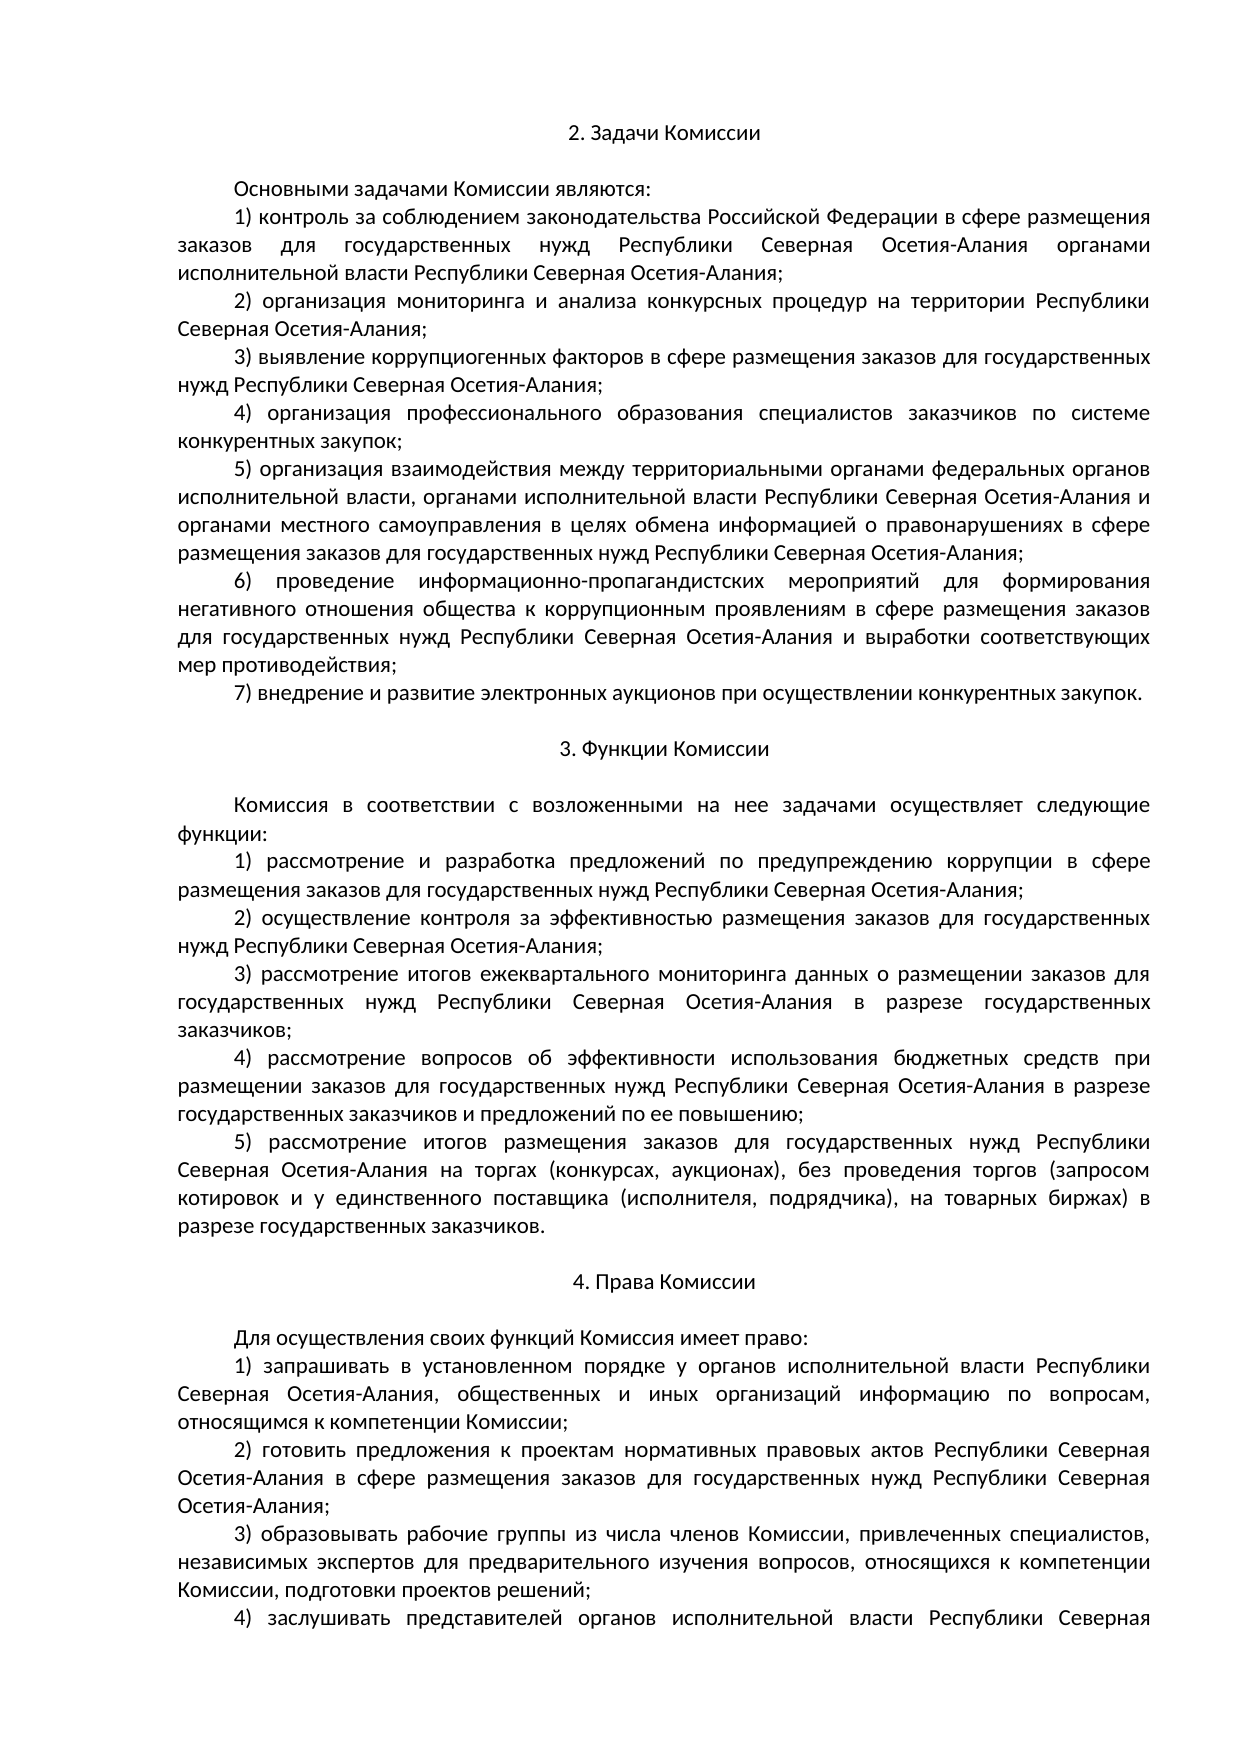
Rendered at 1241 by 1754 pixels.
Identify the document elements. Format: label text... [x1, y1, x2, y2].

text 4) рассмотрение вопросов об эффективности использования бюджетных средств при размещении заказов для государственных нужд Республики Северная Осетия-Алания в разрезе государственных заказчиков и предложений по ее повышению; [177, 1043, 1152, 1127]
text 4) организация профессионального образования специалистов заказчиков по системе конкурентных закупок; [177, 398, 1152, 454]
text Основными задачами Комиссии являются: [177, 174, 1152, 202]
text 4. Права Комиссии [177, 1267, 1152, 1295]
text 3) рассмотрение итогов ежеквартального мониторинга данных о размещении заказов для государственных нужд Республики Северная Осетия-Алания в разрезе государственных заказчиков; [177, 959, 1152, 1043]
text 2) организация мониторинга и анализа конкурсных процедур на территории Республики Северная Осетия-Алания; [177, 286, 1152, 342]
text 5) рассмотрение итогов размещения заказов для государственных нужд Республики Северная Осетия-Алания на торгах (конкурсах, аукционах), без проведения торгов (запросом котировок и у единственного поставщика (исполнителя, подрядчика), на товарных биржах) в разрезе государственных заказчиков. [177, 1127, 1152, 1239]
text 1) рассмотрение и разработка предложений по предупреждению коррупции в сфере размещения заказов для государственных нужд Республики Северная Осетия-Алания; [177, 847, 1152, 903]
text Для осуществления своих функций Комиссия имеет право: [177, 1323, 1152, 1351]
text 5) организация взаимодействия между территориальными органами федеральных органов исполнительной власти, органами исполнительной власти Республики Северная Осетия-Алания и органами местного самоуправления в целях обмена информацией о правонарушениях в сфере размещения заказов для государственных нужд Республики Северная Осетия-Алания; [177, 454, 1152, 566]
text 3) образовывать рабочие группы из числа членов Комиссии, привлеченных специалистов, независимых экспертов для предварительного изучения вопросов, относящихся к компетенции Комиссии, подготовки проектов решений; [177, 1519, 1152, 1603]
text 3. Функции Комиссии [177, 734, 1152, 763]
text 2) готовить предложения к проектам нормативных правовых актов Республики Северная Осетия-Алания в сфере размещения заказов для государственных нужд Республики Северная Осетия-Алания; [177, 1435, 1152, 1519]
text 2. Задачи Комиссии [177, 118, 1152, 146]
text 6) проведение информационно-пропагандистских мероприятий для формирования негативного отношения общества к коррупционным проявлениям в сфере размещения заказов для государственных нужд Республики Северная Осетия-Алания и выработки соответствующих мер противодействия; [177, 566, 1152, 678]
text 3) выявление коррупциогенных факторов в сфере размещения заказов для государственных нужд Республики Северная Осетия-Алания; [177, 342, 1152, 398]
text 2) осуществление контроля за эффективностью размещения заказов для государственных нужд Республики Северная Осетия-Алания; [177, 903, 1152, 959]
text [177, 1603, 1152, 1631]
text Комиссия в соответствии с возложенными на нее задачами осуществляет следующие функции: [177, 791, 1152, 847]
text 1) запрашивать в установленном порядке у органов исполнительной власти Республики Северная Осетия-Алания, общественных и иных организаций информацию по вопросам, относящимся к компетенции Комиссии; [177, 1351, 1152, 1435]
text 1) контроль за соблюдением законодательства Российской Федерации в сфере размещения заказов для государственных нужд Республики Северная Осетия-Алания органами исполнительной власти Республики Северная Осетия-Алания; [177, 202, 1152, 286]
text 7) внедрение и развитие электронных аукционов при осуществлении конкурентных закупок. [177, 678, 1152, 707]
